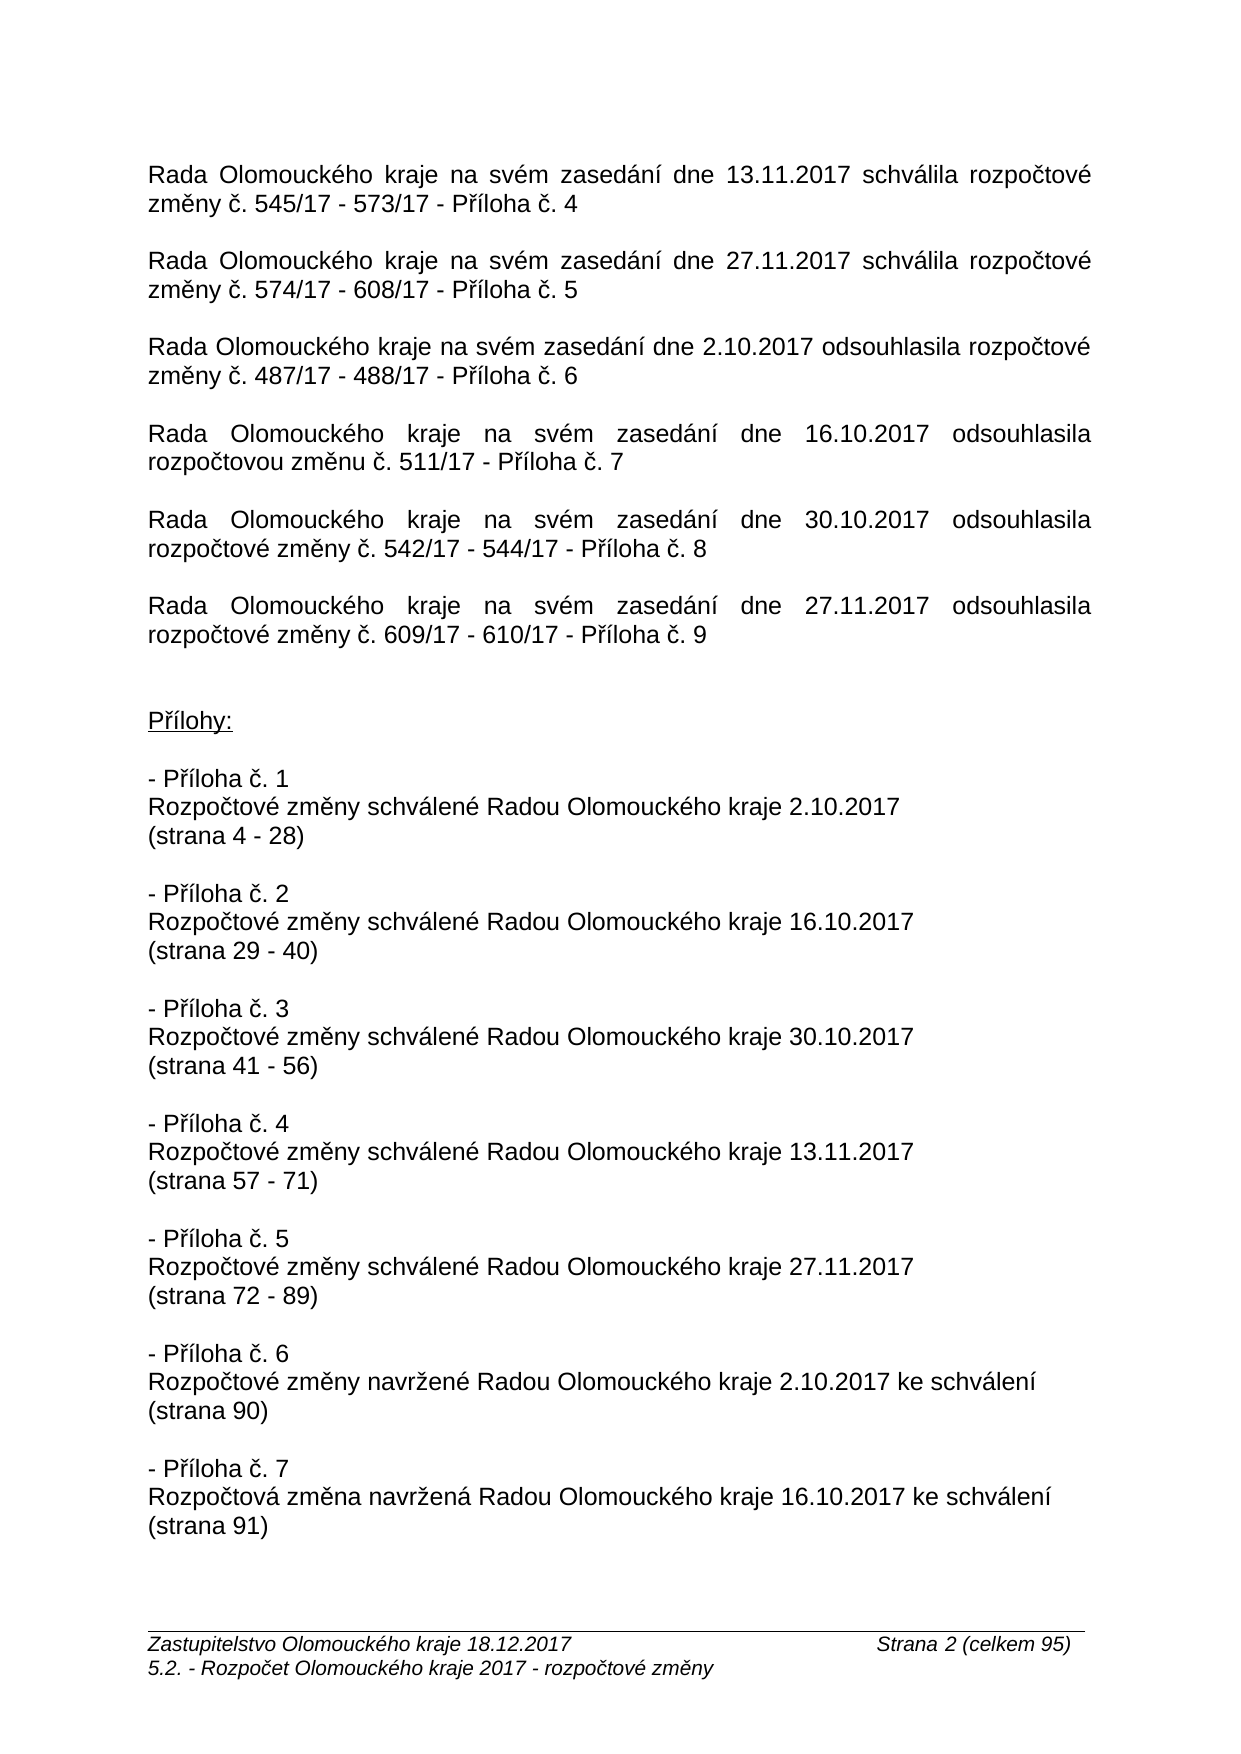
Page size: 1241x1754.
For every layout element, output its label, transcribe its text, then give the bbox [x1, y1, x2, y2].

text Rozpočtové změny schválené Radou Olomouckého kraje 13.11.2017 [148, 1137, 1093, 1166]
text - Příloha č. 1 [148, 763, 1093, 792]
text (strana 90) [148, 1396, 1093, 1425]
text (strana 41 - 56) [148, 1051, 1093, 1080]
text Rozpočtová změna navržená Radou Olomouckého kraje 16.10.2017 ke schválení [148, 1482, 1093, 1511]
text Rozpočtové změny schválené Radou Olomouckého kraje 16.10.2017 [148, 907, 1093, 936]
text (strana 91) [148, 1511, 1093, 1540]
text (strana 29 - 40) [148, 936, 1093, 965]
text - Příloha č. 4 [148, 1108, 1093, 1137]
text Rada Olomouckého kraje na svém zasedání dne 2.10.2017 odsouhlasila rozpočtové změny č. 487/17 - 488/17 - Příloha č. 6 [148, 332, 1093, 390]
text Rozpočtové změny schválené Radou Olomouckého kraje 30.10.2017 [148, 1022, 1093, 1051]
text - Příloha č. 5 [148, 1223, 1093, 1252]
text Rada Olomouckého kraje na svém zasedání dne 13.11.2017 schválila rozpočtové změny č. 545/17 - 573/17 - Příloha č. 4 [148, 160, 1093, 217]
text - Příloha č. 3 [148, 993, 1093, 1022]
text - Příloha č. 7 [148, 1453, 1093, 1482]
text Rozpočtové změny navržené Radou Olomouckého kraje 2.10.2017 ke schválení [148, 1367, 1093, 1396]
text - Příloha č. 2 [148, 878, 1093, 907]
text Rada Olomouckého kraje na svém zasedání dne 30.10.2017 odsouhlasila rozpočtové změny č. 542/17 - 544/17 - Příloha č. 8 [148, 505, 1093, 562]
text Rada Olomouckého kraje na svém zasedání dne 16.10.2017 odsouhlasila rozpočtovou změnu č. 511/17 - Příloha č. 7 [148, 418, 1093, 476]
text (strana 4 - 28) [148, 821, 1093, 850]
text (strana 57 - 71) [148, 1166, 1093, 1195]
text Rada Olomouckého kraje na svém zasedání dne 27.11.2017 odsouhlasila rozpočtové změny č. 609/17 - 610/17 - Příloha č. 9 [148, 591, 1093, 648]
text Rozpočtové změny schválené Radou Olomouckého kraje 2.10.2017 [148, 792, 1093, 821]
text Přílohy: [148, 706, 1093, 735]
text Rada Olomouckého kraje na svém zasedání dne 27.11.2017 schválila rozpočtové změny č. 574/17 - 608/17 - Příloha č. 5 [148, 246, 1093, 303]
text (strana 72 - 89) [148, 1281, 1093, 1310]
text - Příloha č. 6 [148, 1338, 1093, 1367]
text Rozpočtové změny schválené Radou Olomouckého kraje 27.11.2017 [148, 1252, 1093, 1281]
